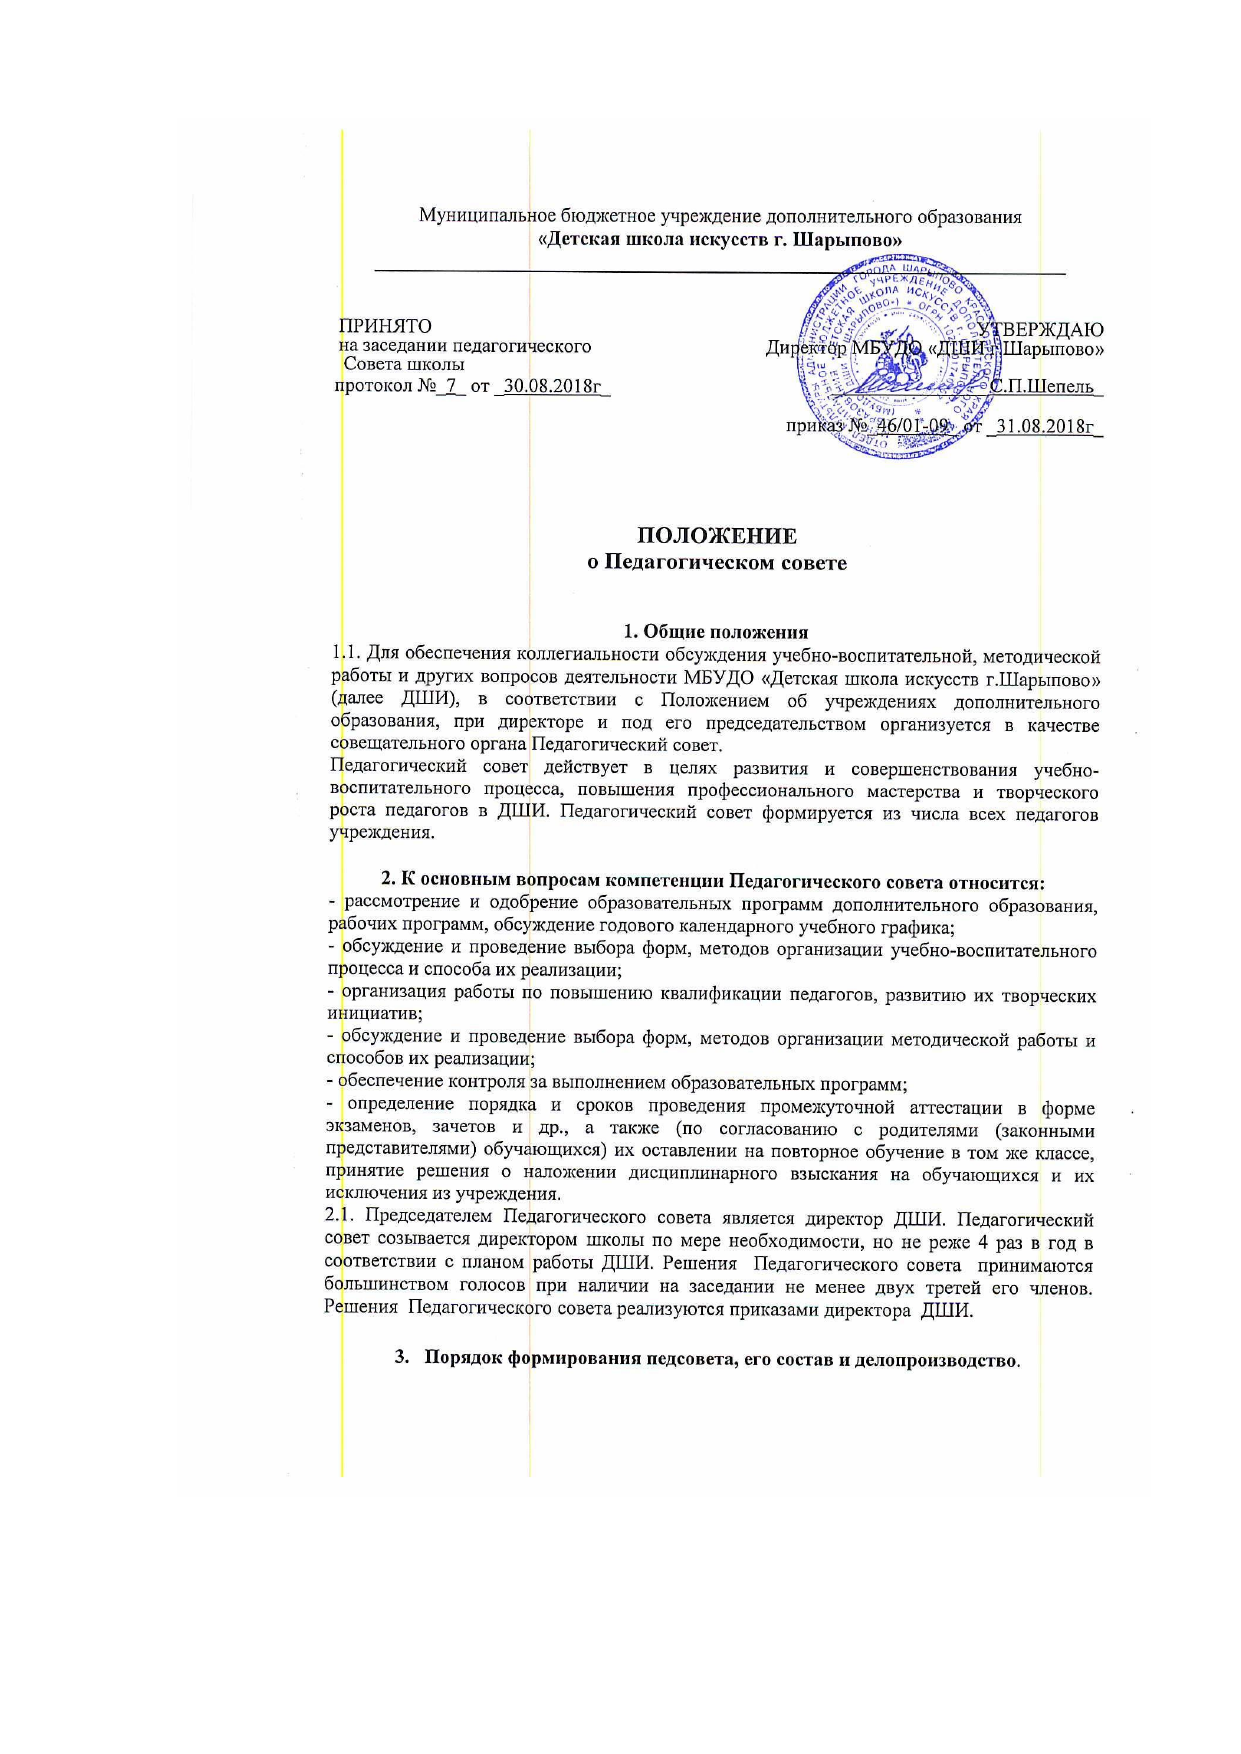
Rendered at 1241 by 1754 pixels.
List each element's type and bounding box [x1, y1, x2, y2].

picture [177, 118, 1152, 1497]
